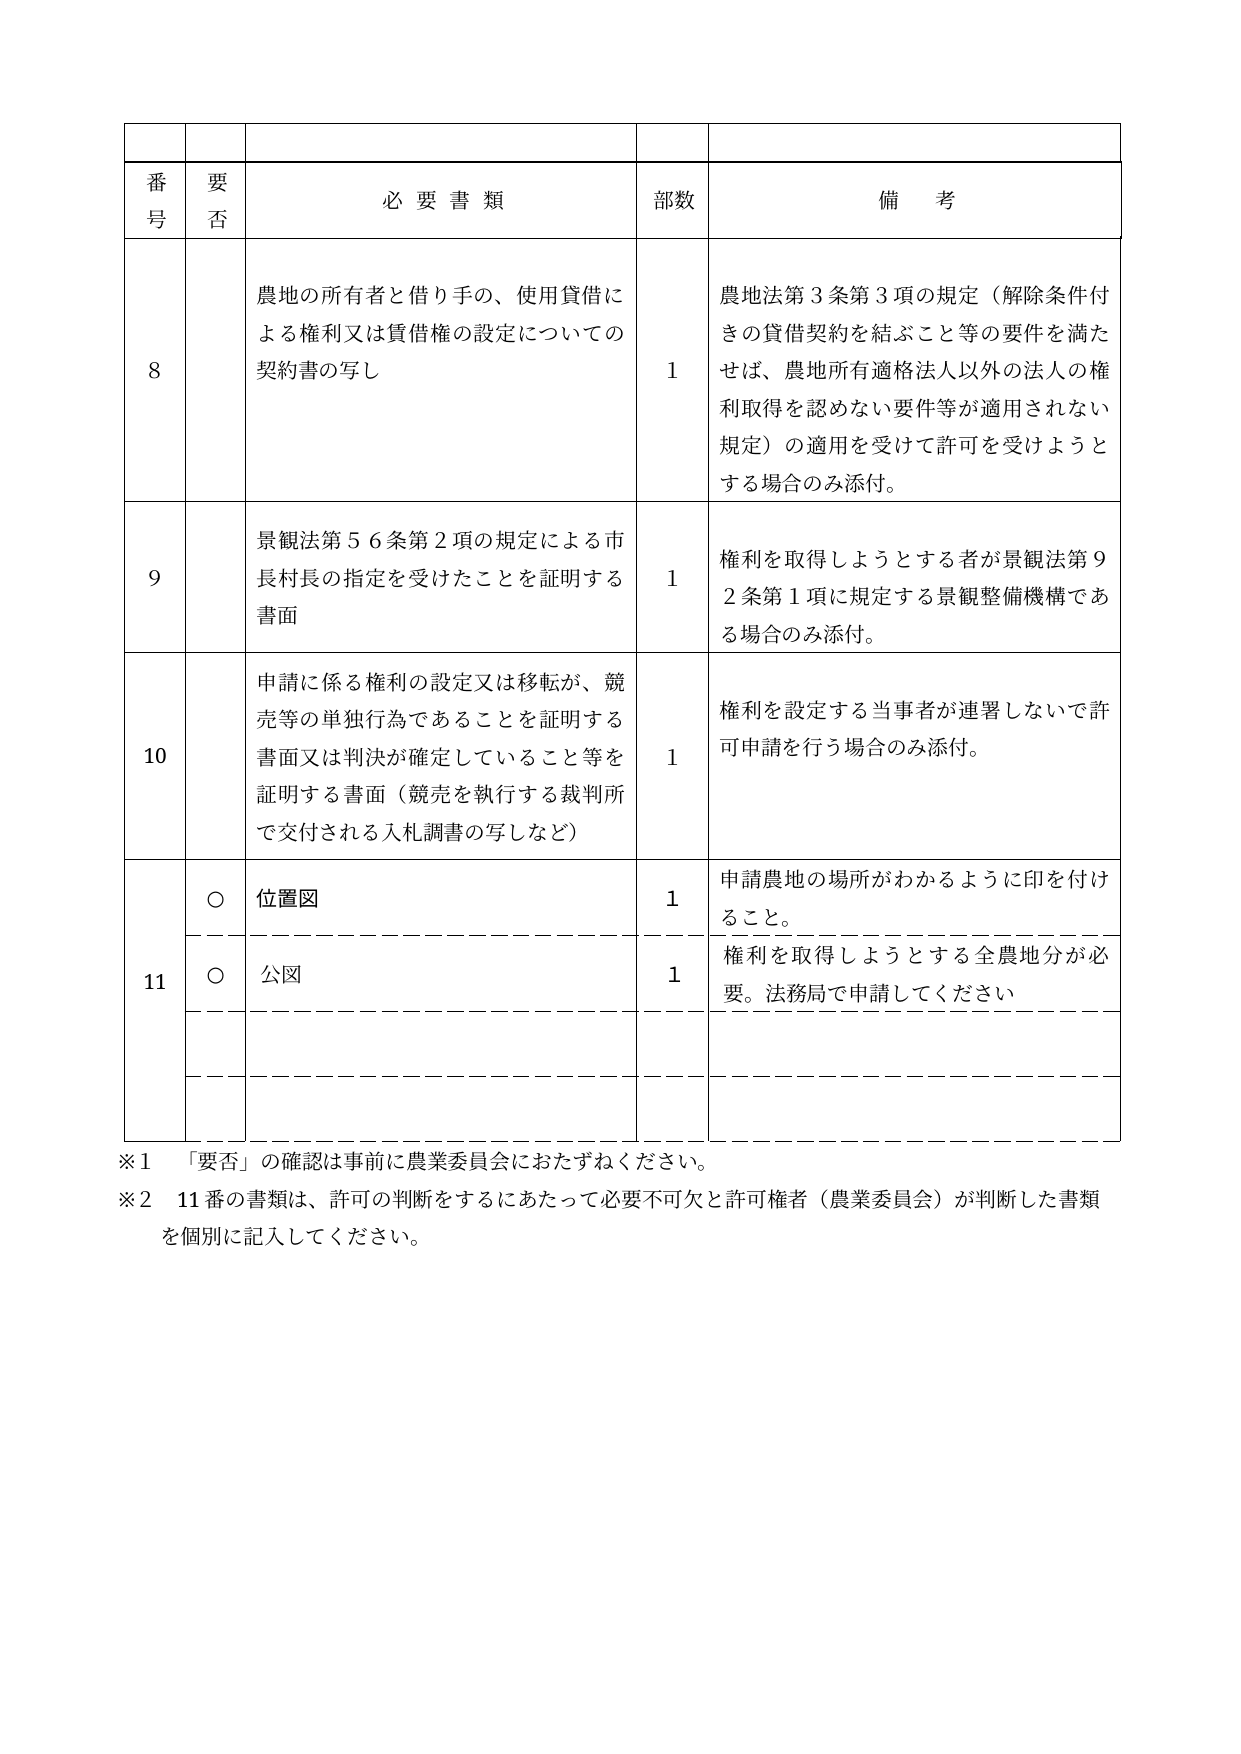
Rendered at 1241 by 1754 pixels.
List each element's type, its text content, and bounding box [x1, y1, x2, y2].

table_cell １ [637, 860, 708, 935]
table_cell ７ [125, 124, 185, 161]
table_cell [186, 502, 245, 652]
table_cell [709, 1076, 1120, 1141]
table_cell ○ [186, 860, 245, 935]
table_cell 必要書類 [246, 163, 636, 237]
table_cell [246, 124, 636, 161]
table_cell １ [637, 124, 708, 161]
table_cell [637, 1011, 708, 1076]
text ※１ 「要否」の確認は事前に農業委員会におたずねください。 [118, 1142, 1122, 1179]
table_cell 権利を設定する当事者が連署しないで許可申請を行う場合のみ添付。 [709, 653, 1120, 859]
table_cell [186, 124, 245, 161]
table_cell 公図 [246, 935, 636, 1011]
table_cell 11 [125, 860, 185, 1141]
text ※２ 11番の書類は、許可の判断をするにあたって必要不可欠と許可権者（農業委員会）が判断した書類 [118, 1179, 1122, 1217]
table_cell １ [637, 239, 708, 501]
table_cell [709, 124, 1120, 161]
table_cell １ [637, 935, 708, 1011]
table_cell ８ [125, 239, 185, 501]
table_cell 農地の所有者と借り手の、使用貸借による権利又は賃借権の設定についての契約書の写し [246, 239, 636, 501]
table_cell １ [637, 653, 708, 859]
table_cell 申請農地の場所がわかるように印を付けること。 [709, 860, 1120, 935]
table_cell [186, 239, 245, 501]
table_cell 位置図 [246, 860, 636, 935]
table_cell 番号 [125, 163, 185, 237]
table_cell 権利を取得しようとする者が景観法第９２条第１項に規定する景観整備機構である場合のみ添付。 [709, 502, 1120, 652]
table_cell 要否 [186, 163, 245, 237]
table_cell [709, 1011, 1120, 1076]
table_cell [637, 1076, 708, 1141]
table_cell 備考 [709, 163, 1121, 237]
text を個別に記入してください。 [118, 1217, 1122, 1254]
table_cell 申請に係る権利の設定又は移転が、競売等の単独行為であることを証明する書面又は判決が確定していること等を証明する書面（競売を執行する裁判所で交付される入札調書の写しなど） [246, 653, 636, 859]
table_cell １ [637, 502, 708, 652]
table_cell 景観法第５６条第２項の規定による市長村長の指定を受けたことを証明する書面 [246, 502, 636, 652]
table_cell [246, 1011, 636, 1076]
table_cell 農地法第３条第３項の規定（解除条件付きの貸借契約を結ぶこと等の要件を満たせば、農地所有適格法人以外の法人の権利取得を認めない要件等が適用されない規定）の適用を受けて許可を受けようとする場合のみ添付。 [709, 239, 1120, 501]
table_cell [246, 1076, 636, 1141]
table_cell [186, 1011, 245, 1076]
table_cell 部数 [637, 163, 708, 237]
table_cell [186, 653, 245, 859]
table_cell ９ [125, 502, 185, 652]
table_cell 10 [125, 653, 185, 859]
table_cell ○ [186, 935, 245, 1011]
table_cell 権利を取得しようとする全農地分が必要。法務局で申請してください [709, 935, 1120, 1011]
table_cell [186, 1076, 245, 1141]
